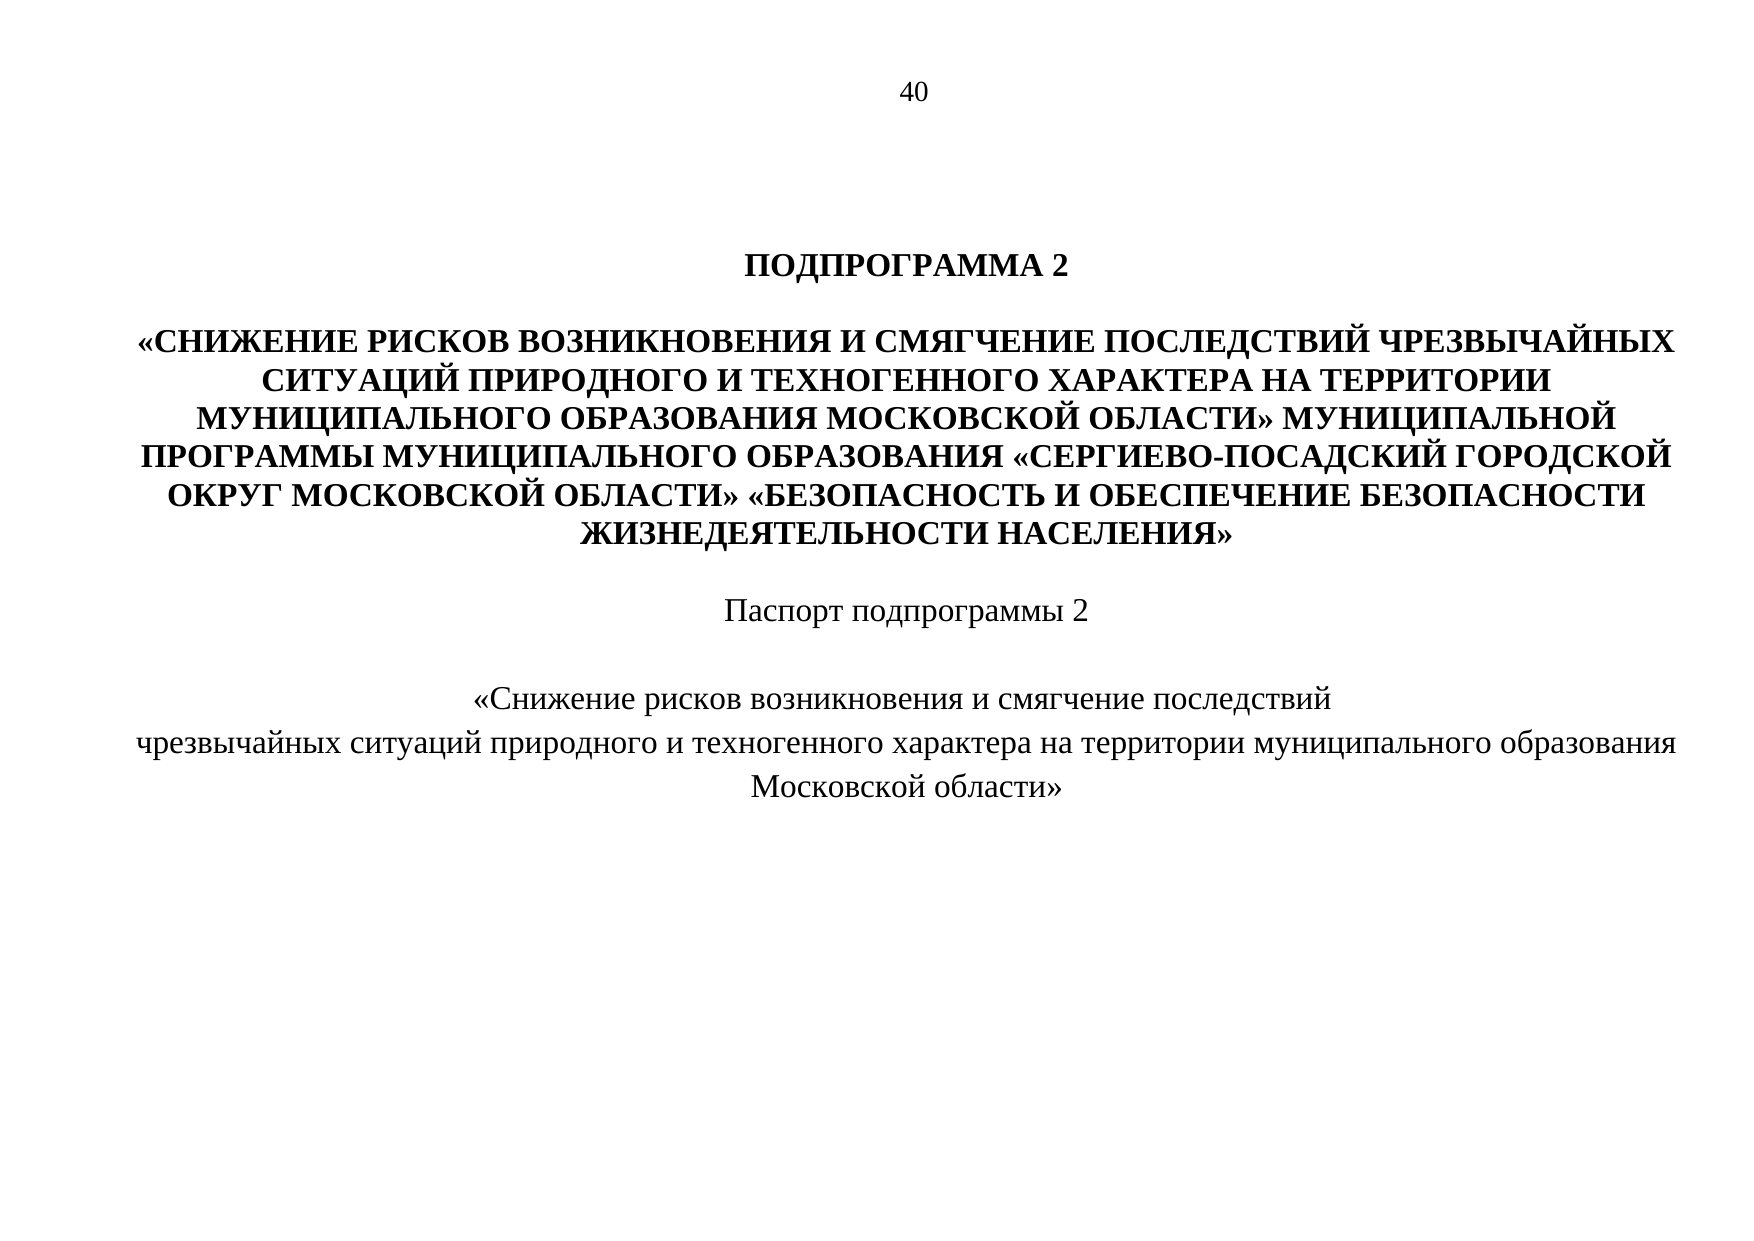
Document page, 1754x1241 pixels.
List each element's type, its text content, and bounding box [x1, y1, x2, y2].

text «СНИЖЕНИЕ РИСКОВ ВОЗНИКНОВЕНИЯ И СМЯГЧЕНИЕ ПОСЛЕДСТВИЙ ЧРЕЗВЫЧАЙНЫХ СИТУАЦИЙ ПРИРОДНОГО И ТЕХНОГЕННОГО ХАРАКТЕРА НА ТЕРРИТОРИИ МУНИЦИПАЛЬНОГО ОБРАЗОВАНИЯ МОСКОВСКОЙ ОБЛАСТИ» МУНИЦИПАЛЬНОЙ ПРОГРАММЫ МУНИЦИПАЛЬНОГО ОБРАЗОВАНИЯ «СЕРГИЕВО-ПОСАДСКИЙ ГОРОДСКОЙ ОКРУГ МОСКОВСКОЙ ОБЛАСТИ» «БЕЗОПАСНОСТЬ И ОБЕСПЕЧЕНИЕ БЕЗОПАСНОСТИ ЖИЗНЕДЕЯТЕЛЬНОСТИ НАСЕЛЕНИЯ» [118, 322, 1695, 552]
text Паспорт подпрограммы 2 [118, 590, 1695, 628]
text ПОДПРОГРАММА 2 [118, 245, 1695, 283]
subtitle «Снижение рисков возникновения и смягчение последствий чрезвычайных ситуаций природного и техногенного характера на территории муниципального образования Московской области» [118, 678, 1695, 805]
